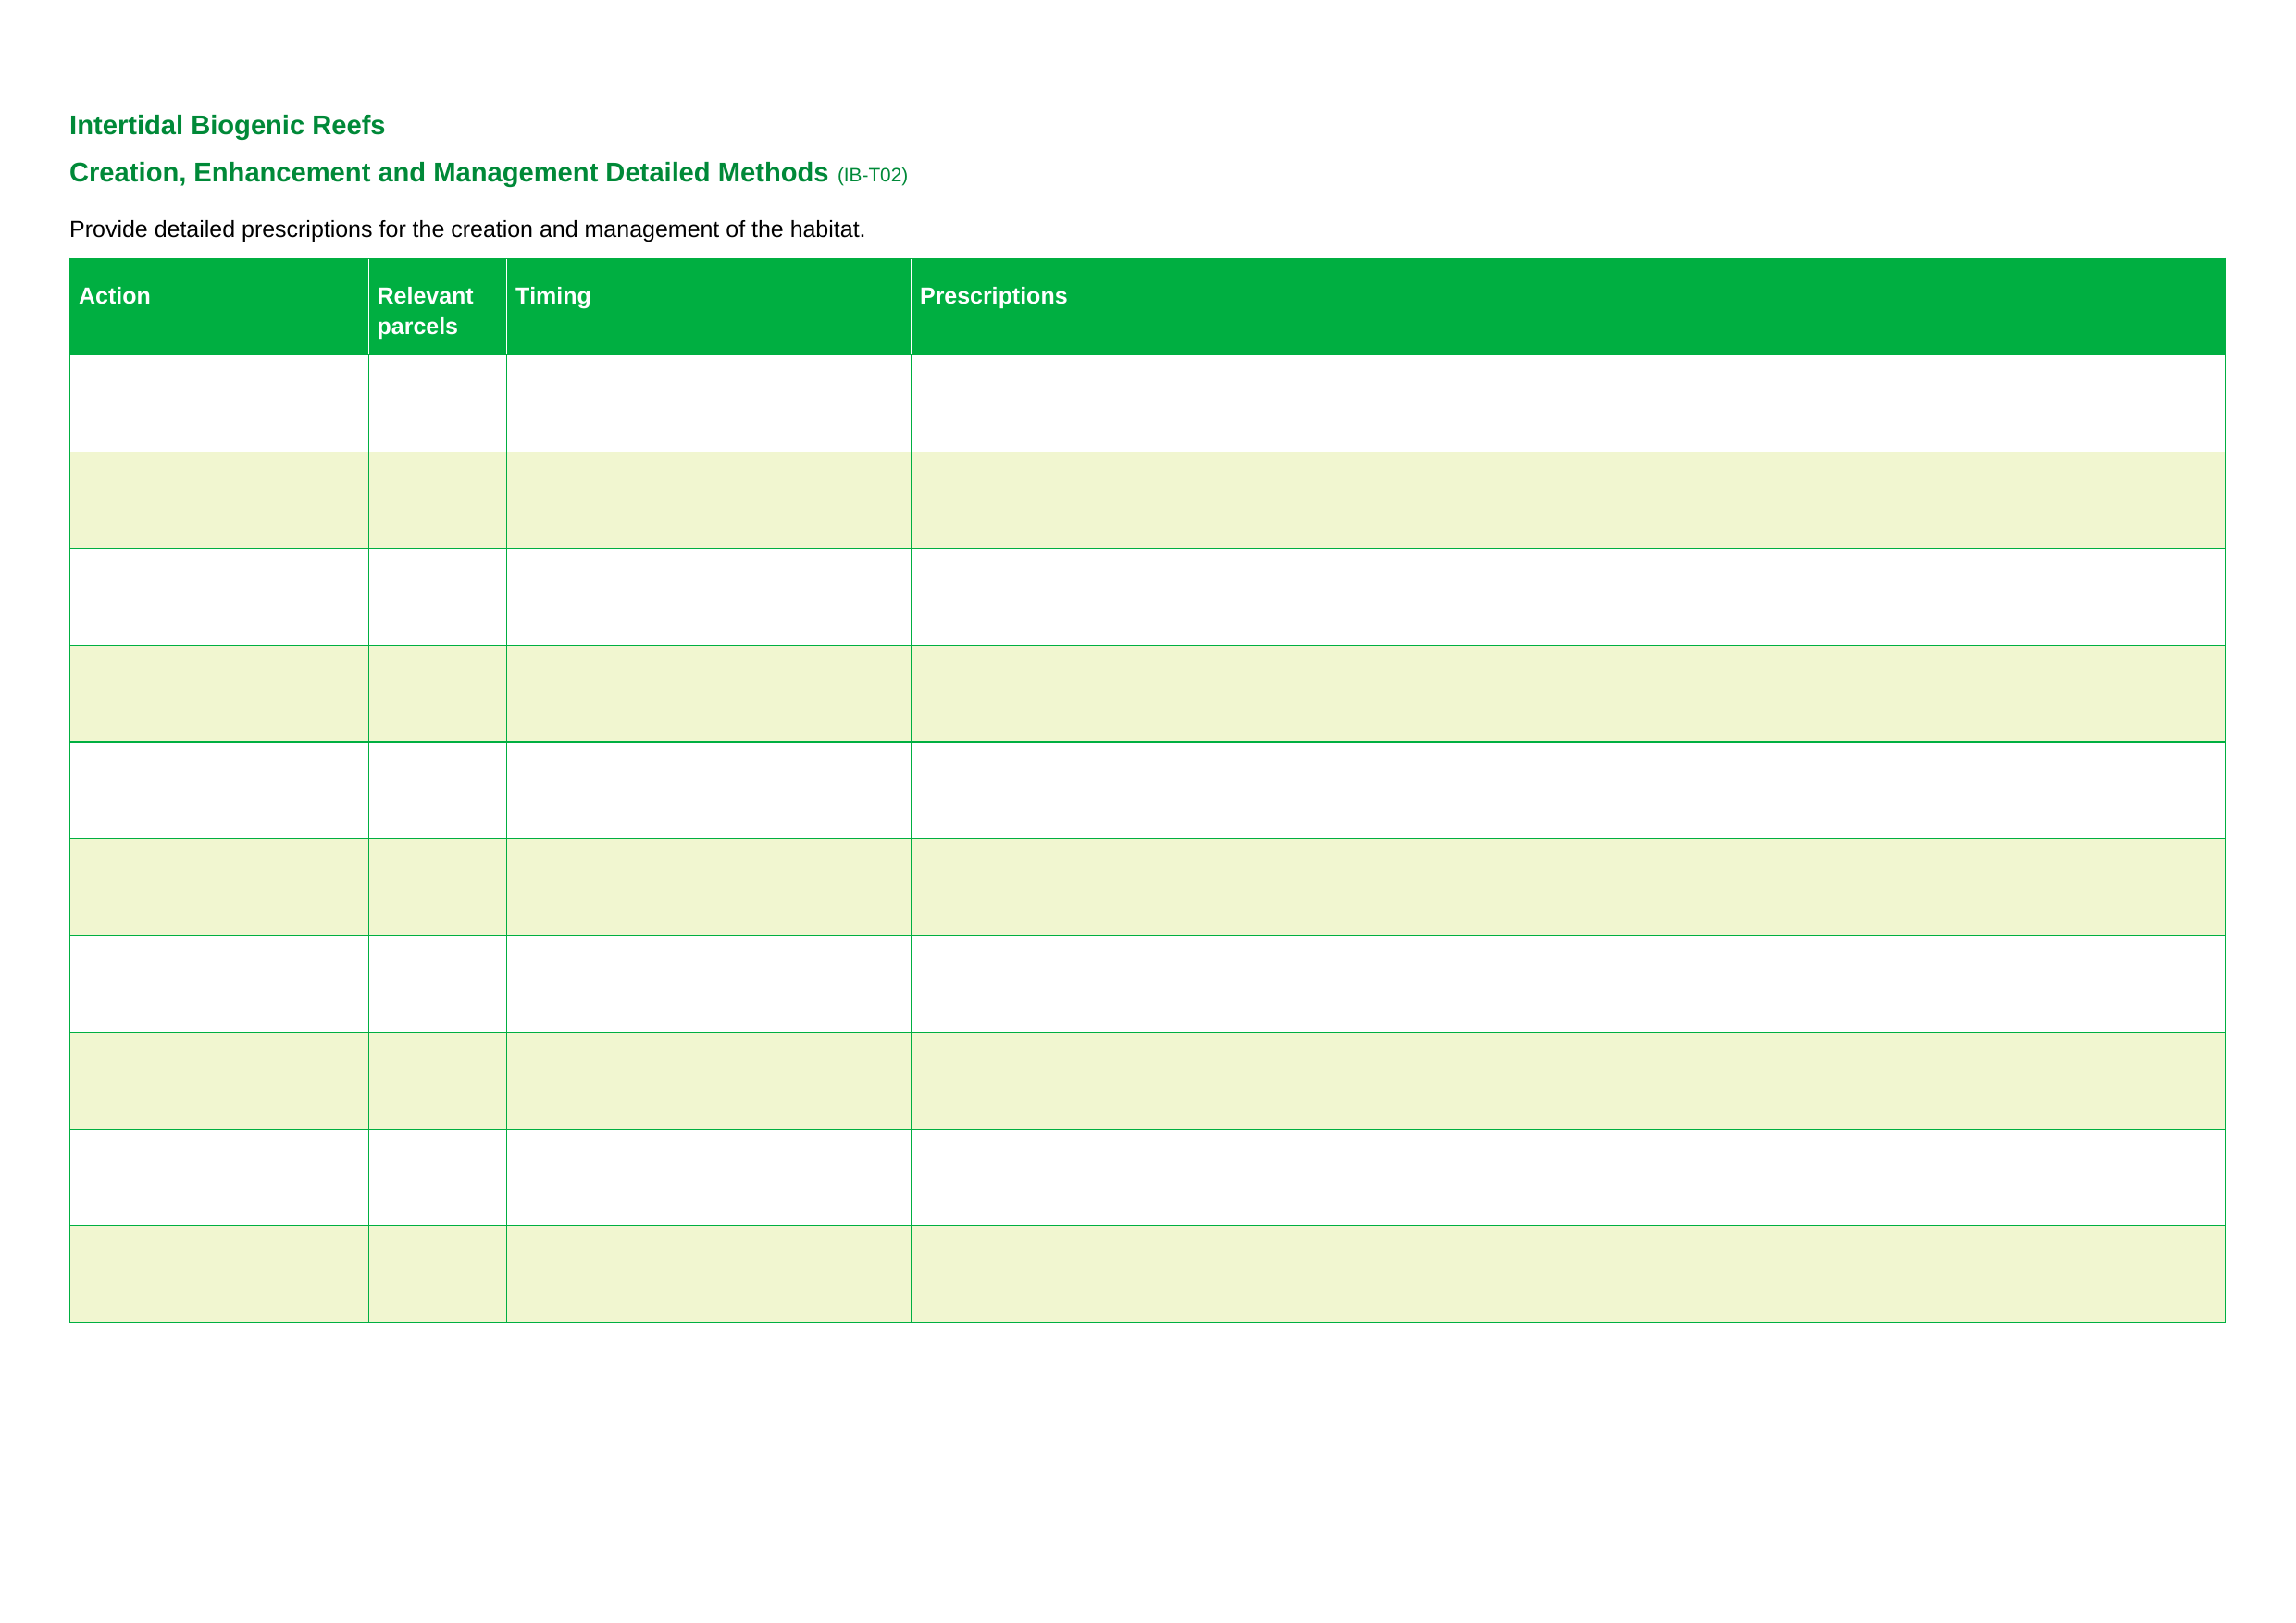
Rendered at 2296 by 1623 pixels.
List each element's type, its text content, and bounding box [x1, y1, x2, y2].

table_cell [912, 1226, 2225, 1322]
table_cell [70, 1226, 368, 1322]
table_cell [912, 549, 2225, 645]
table_cell [70, 355, 368, 452]
table_cell [912, 452, 2225, 548]
table_cell [507, 1130, 911, 1225]
table_cell [507, 1226, 911, 1322]
table_cell [912, 646, 2225, 741]
table_cell [369, 1226, 506, 1322]
table_cell [369, 452, 506, 548]
table_cell [369, 743, 506, 838]
table_cell [369, 1033, 506, 1129]
table_cell [507, 646, 911, 741]
table_cell [70, 549, 368, 645]
table_cell [912, 743, 2225, 838]
table_header Prescriptions [912, 259, 2225, 354]
table_cell [507, 549, 911, 645]
table_cell [912, 1033, 2225, 1129]
text Provide detailed prescriptions for the creation and management of the habitat. [69, 216, 2226, 242]
table_cell [369, 936, 506, 1032]
table_cell [507, 1033, 911, 1129]
table_cell [70, 1130, 368, 1225]
subtitle Intertidal Biogenic Reefs [69, 109, 2226, 141]
table_cell [507, 452, 911, 548]
table_cell [912, 839, 2225, 935]
table_header Timing [507, 259, 911, 354]
table_cell [70, 452, 368, 548]
table_cell [507, 743, 911, 838]
table_header Relevant parcels [369, 259, 506, 354]
table_cell [507, 839, 911, 935]
table_cell [369, 646, 506, 741]
table_cell [507, 936, 911, 1032]
table_cell [369, 549, 506, 645]
table_cell [70, 1033, 368, 1129]
table_cell [912, 1130, 2225, 1225]
table_cell [70, 646, 368, 741]
table_cell [369, 1130, 506, 1225]
table_cell [70, 839, 368, 935]
table_cell [369, 839, 506, 935]
table_cell [912, 936, 2225, 1032]
subtitle Creation, Enhancement and Management Detailed Methods (IB-T02) [69, 156, 2226, 188]
table_cell [507, 355, 911, 452]
table_cell [70, 936, 368, 1032]
table_cell [912, 355, 2225, 452]
table_cell [70, 743, 368, 838]
table_header Action [70, 259, 368, 354]
table_cell [369, 355, 506, 452]
